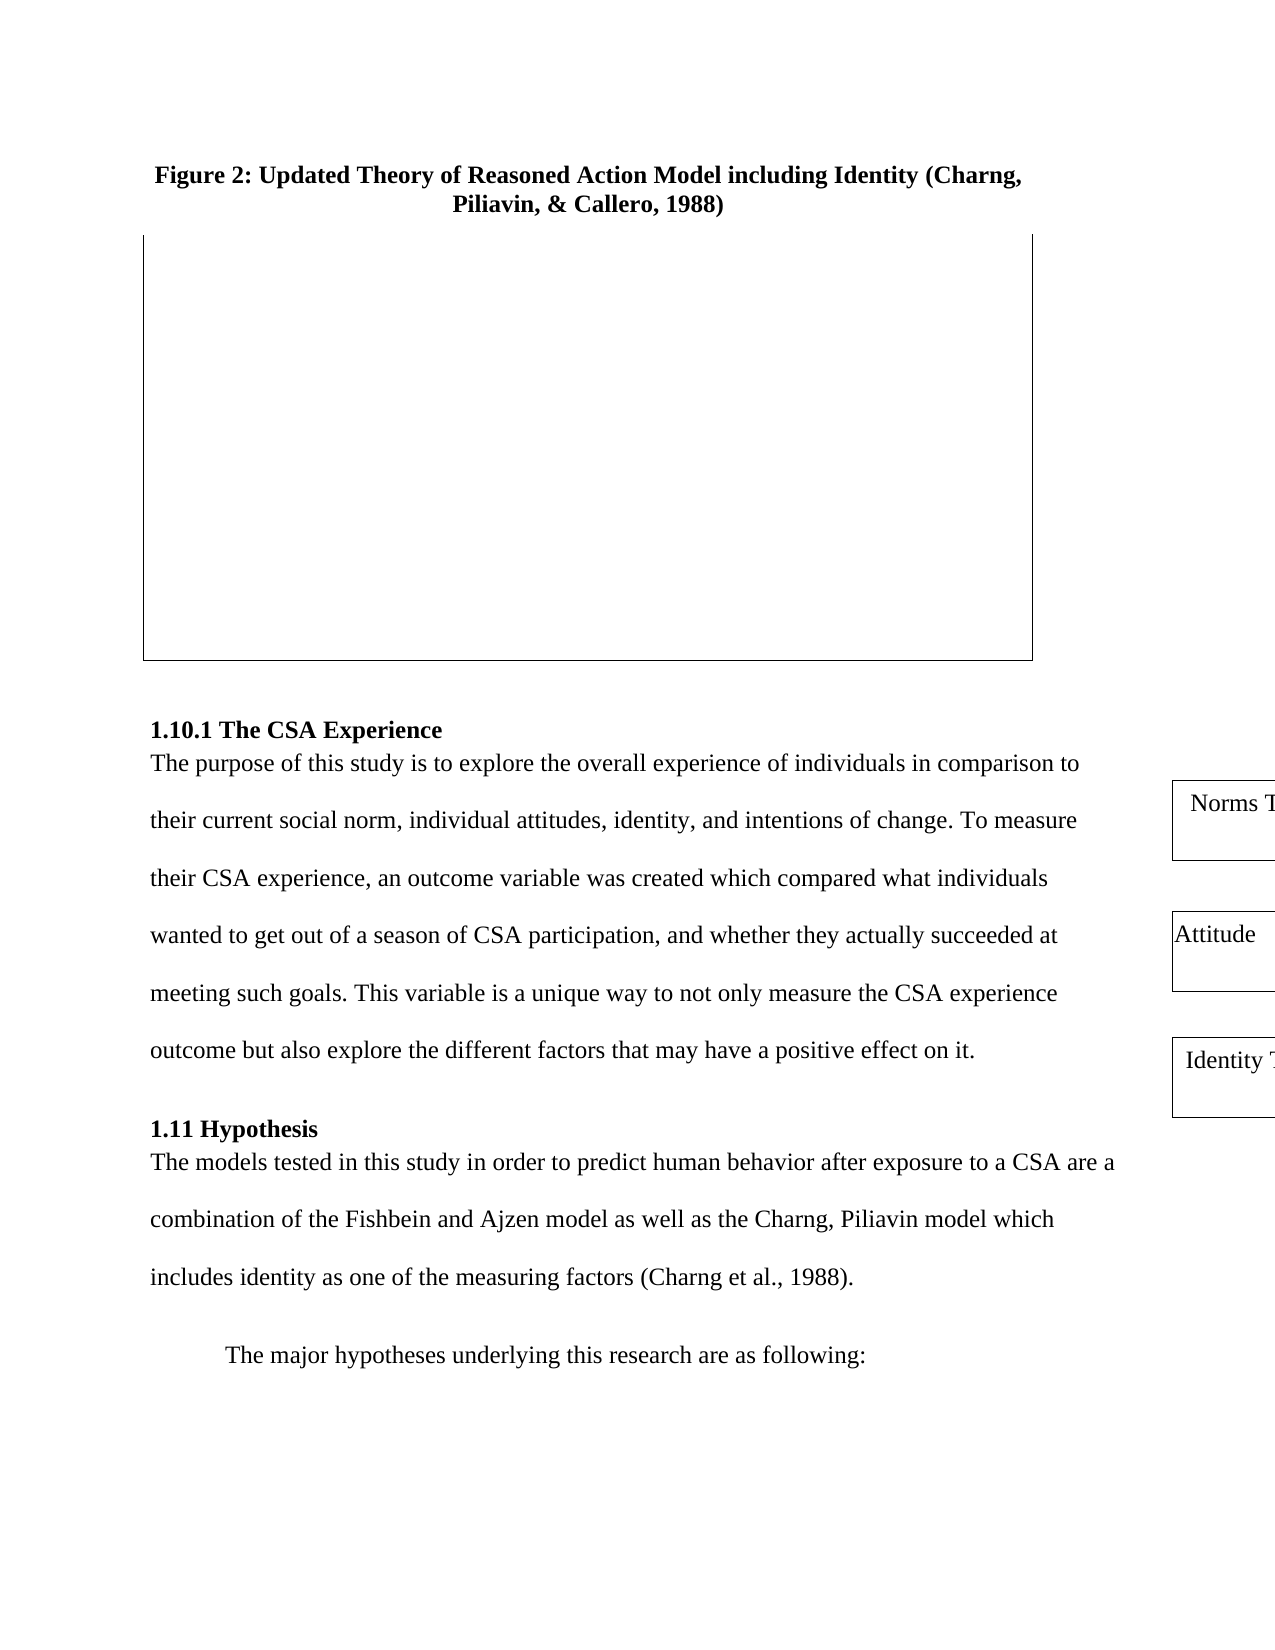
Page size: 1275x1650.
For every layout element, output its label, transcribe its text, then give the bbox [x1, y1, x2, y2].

text The major hypotheses underlying this research are as following: [150, 1340, 1125, 1369]
subtitle 1.10.1 The CSA Experience [150, 715, 1125, 743]
text The models tested in this study in order to predict human behavior after exposure to a CSA are a combination of the Fishbein and Ajzen model as well as the Charng, Piliavin model which includes identity as one of the measuring factors (Charng et al., 1988). [150, 1147, 1125, 1290]
text The purpose of this study is to explore the overall experience of individuals in comparison to their current social norm, individual attitudes, identity, and intentions of change. To measure their CSA experience, an outcome variable was created which compared what individuals wanted to get out of a season of CSA participation, and whether they actually succeeded at meeting such goals. This variable is a unique way to not only measure the CSA experience outcome but also explore the different factors that may have a positive effect on it. [150, 748, 1125, 1064]
subtitle 1.11 Hypothesis [150, 1114, 1125, 1142]
